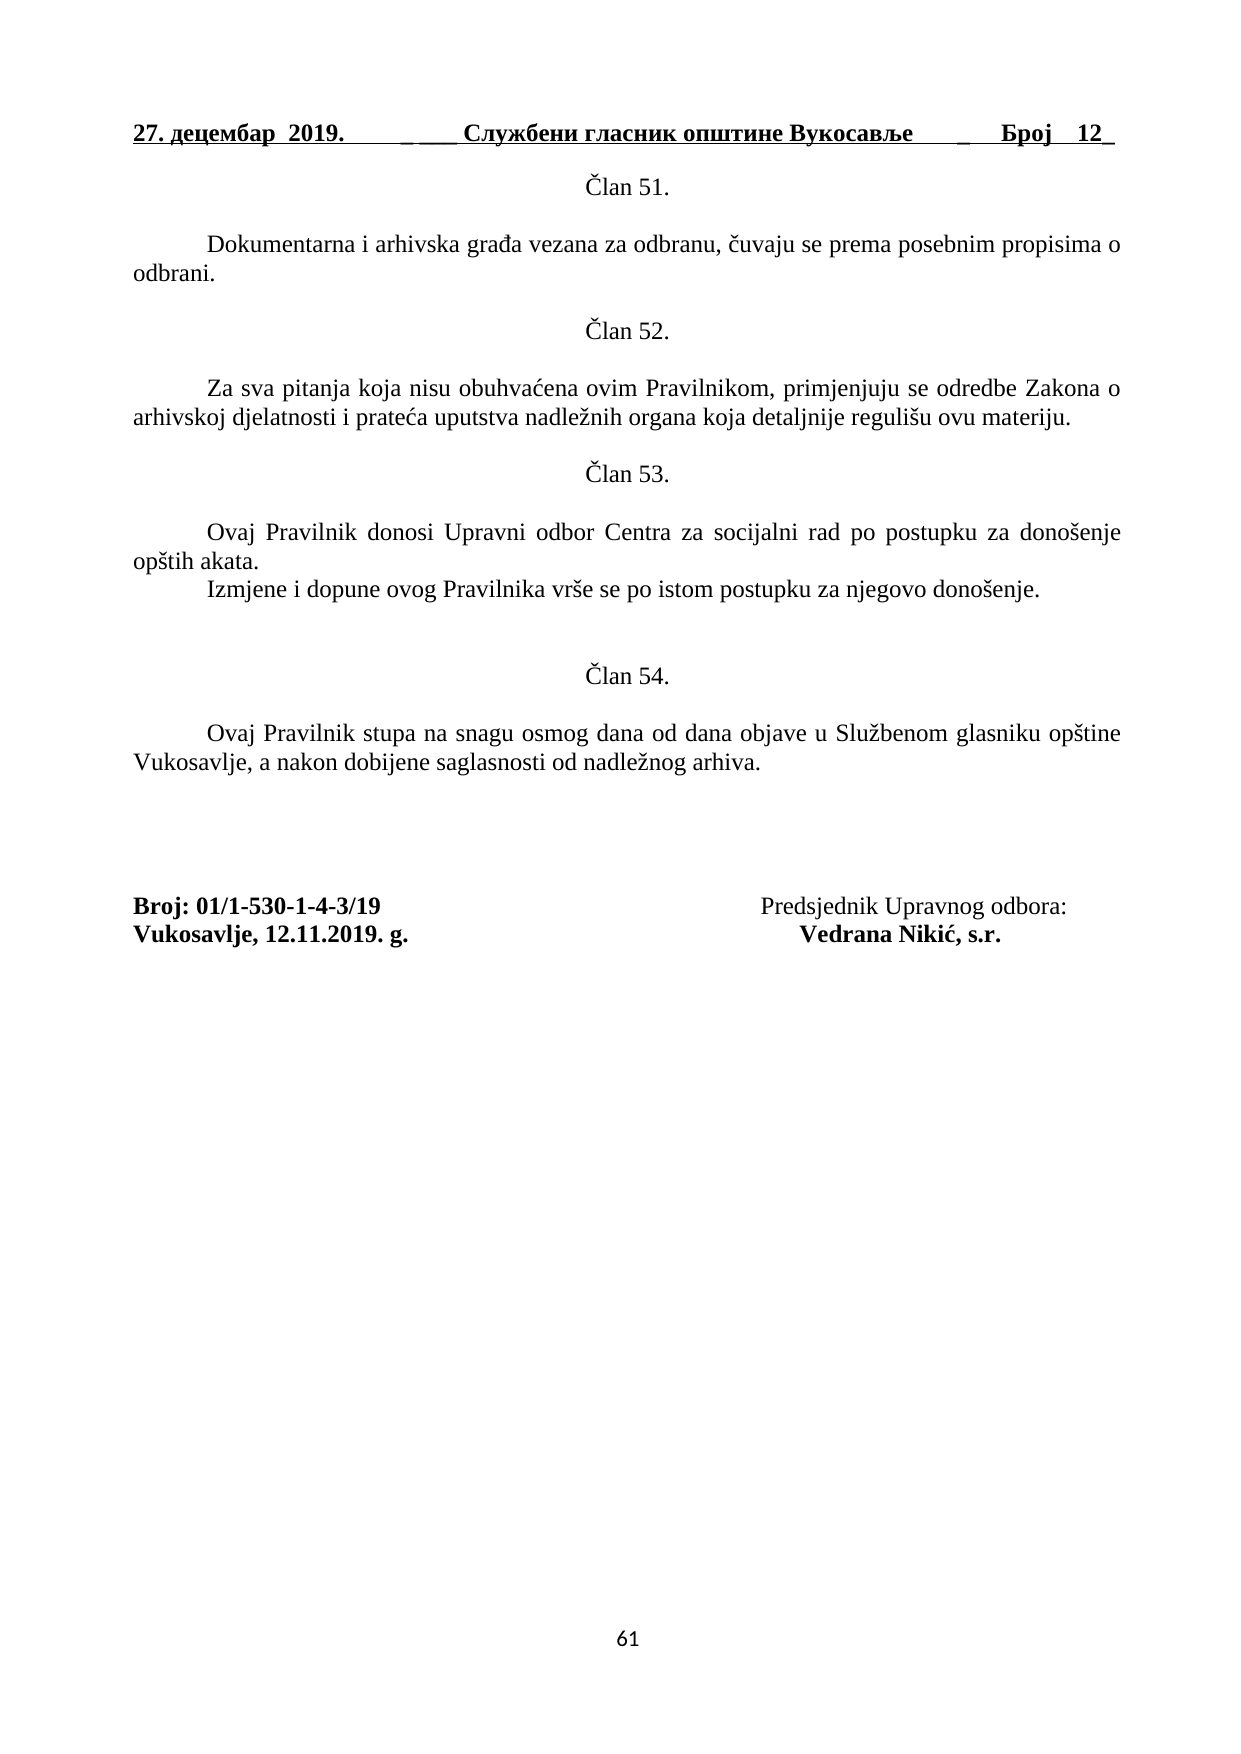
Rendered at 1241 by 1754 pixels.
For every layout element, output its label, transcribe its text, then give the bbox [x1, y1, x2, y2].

text Član 52. [133, 316, 1122, 344]
text Izmjene i dopune ovog Pravilnika vrše se po istom postupku za njegovo donošenje. [133, 574, 1122, 603]
text Član 51. [133, 172, 1122, 201]
text Član 53. [133, 459, 1122, 488]
text Vukosavlje, 12.11.2019. g. Vedrana Nikić, s.r. [133, 919, 1122, 948]
text Ovaj Pravilnik donosi Upravni odbor Centra za socijalni rad po postupku za donošenje opštih akata. [133, 517, 1122, 574]
text Ovaj Pravilnik stupa na snagu osmog dana od dana objave u Službenom glasniku opštine Vukosavlje, a nakon dobijene saglasnosti od nadležnog arhiva. [133, 718, 1122, 776]
text Dokumentarna i arhivska građa vezana za odbranu, čuvaju se prema posebnim propisima o odbrani. [133, 229, 1122, 287]
text Broj: 01/1-530-1-4-3/19 Predsjednik Upravnog odbora: [133, 891, 1122, 919]
text Član 54. [133, 661, 1122, 689]
text Za sva pitanja koja nisu obuhvaćena ovim Pravilnikom, primjenjuju se odredbe Zakona o arhivskoj djelatnosti i prateća uputstva nadležnih organa koja detaljnije regulišu ovu materiju. [133, 373, 1122, 431]
text 27. децембар 2019. _ ___ Службени гласник општине Вукосавље _ Број 12_ [133, 118, 1122, 147]
